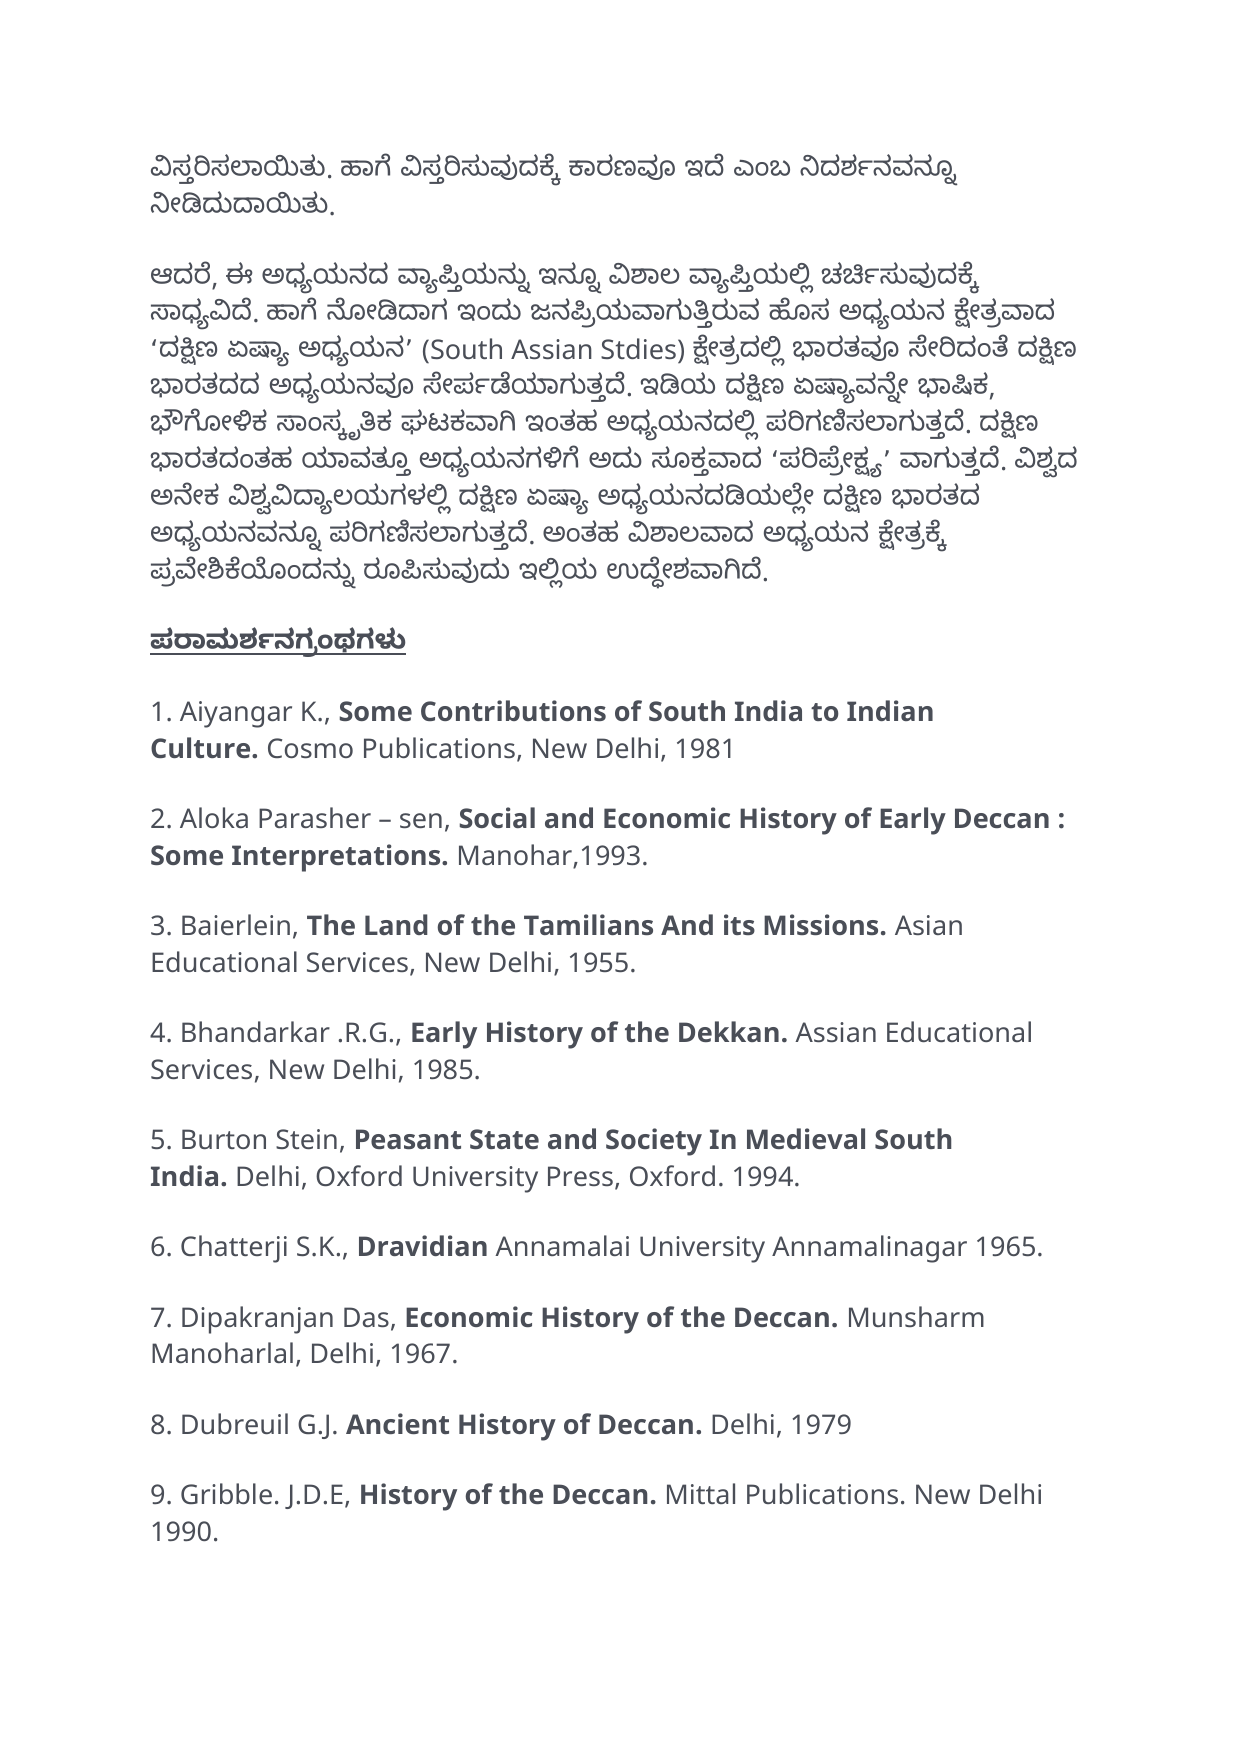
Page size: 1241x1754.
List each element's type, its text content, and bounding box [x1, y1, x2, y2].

text 7. Dipakranjan Das, Economic History of the Deccan. Munsharm Manoharlal, Delhi, 1967. [150, 1298, 1090, 1372]
text 5. Burton Stein, Peasant State and Society In Medieval South India. Delhi, Oxford University Press, Oxford. 1994. [150, 1121, 1090, 1194]
text 3. Baierlein, The Land of the Tamilians And its Missions. Asian Educational Services, New Delhi, 1955. [150, 907, 1090, 980]
text 1. Aiyangar K., Some Contributions of South India to Indian Culture. Cosmo Publications, New Delhi, 1981 [150, 692, 1090, 766]
text 8. Dubreuil G.J. Ancient History of Deccan. Delhi, 1979 [150, 1405, 1090, 1442]
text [150, 150, 1090, 224]
text 4. Bhandarkar .R.G., Early History of the Dekkan. Assian Educational Services, New Delhi, 1985. [150, 1014, 1090, 1087]
text ಆದರೆ, ಈ ಅಧ್ಯಯನದ ವ್ಯಾಪ್ತಿಯನ್ನು ಇನ್ನೂ ವಿಶಾಲ ವ್ಯಾಪ್ತಿಯಲ್ಲಿ ಚರ್ಚಿಸುವುದಕ್ಕೆ ಸಾಧ್ಯವಿದೆ. ಹಾಗೆ ನೋಡಿದಾಗ ಇಂದು ಜನಪ್ರಿಯವಾಗುತ್ತಿರುವ ಹೊಸ ಅಧ್ಯಯನ ಕ್ಷೇತ್ರವಾದ ‘ದಕ್ಷಿಣ ಏಷ್ಯಾ ಅಧ್ಯಯನ’ (South Assian Stdies) ಕ್ಷೇತ್ರದಲ್ಲಿ ಭಾರತವೂ ಸೇರಿದಂತೆ ದಕ್ಷಿಣ ಭಾರತದದ ಅಧ್ಯಯನವೂ ಸೇರ್ಪಡೆಯಾಗುತ್ತದೆ. ಇಡಿಯ ದಕ್ಷಿಣ ಏಷ್ಯಾವನ್ನೇ ಭಾಷಿಕ, ಭೌಗೋಳಿಕ ಸಾಂಸ್ಕೃತಿಕ ಘಟಕವಾಗಿ ಇಂತಹ ಅಧ್ಯಯನದಲ್ಲಿ ಪರಿಗಣಿಸಲಾಗುತ್ತದೆ. ದಕ್ಷಿಣ ಭಾರತದಂತಹ ಯಾವತ್ತೂ ಅಧ್ಯಯನಗಳಿಗೆ ಅದು ಸೂಕ್ತವಾದ ‘ಪರಿಪ್ರೇಕ್ಷ್ಯ’ ವಾಗುತ್ತದೆ. ವಿಶ್ವದ ಅನೇಕ ವಿಶ್ವವಿದ್ಯಾಲಯಗಳಲ್ಲಿ ದಕ್ಷಿಣ ಏಷ್ಯಾ ಅಧ್ಯಯನದಡಿಯಲ್ಲೇ ದಕ್ಷಿಣ ಭಾರತದ ಅಧ್ಯಯನವನ್ನೂ ಪರಿಗಣಿಸಲಾಗುತ್ತದೆ. ಅಂತಹ ವಿಶಾಲವಾದ ಅಧ್ಯಯನ ಕ್ಷೇತ್ರಕ್ಕೆ ಪ್ರವೇಶಿಕೆಯೊಂದನ್ನು ರೂಪಿಸುವುದು ಇಲ್ಲಿಯ ಉದ್ಧೇಶವಾಗಿದೆ. [150, 257, 1090, 589]
text 6. Chatterji S.K., Dravidian Annamalai University Annamalinagar 1965. [150, 1228, 1090, 1265]
text 9. Gribble. J.D.E, History of the Deccan. Mittal Publications. New Delhi 1990. [150, 1475, 1090, 1549]
text 2. Aloka Parasher – sen, Social and Economic History of Early Deccan : Some Interpretations. Manohar,1993. [150, 799, 1090, 873]
text ಪರಾಮರ್ಶನಗ್ರಂಥಗಳು [150, 622, 1090, 659]
